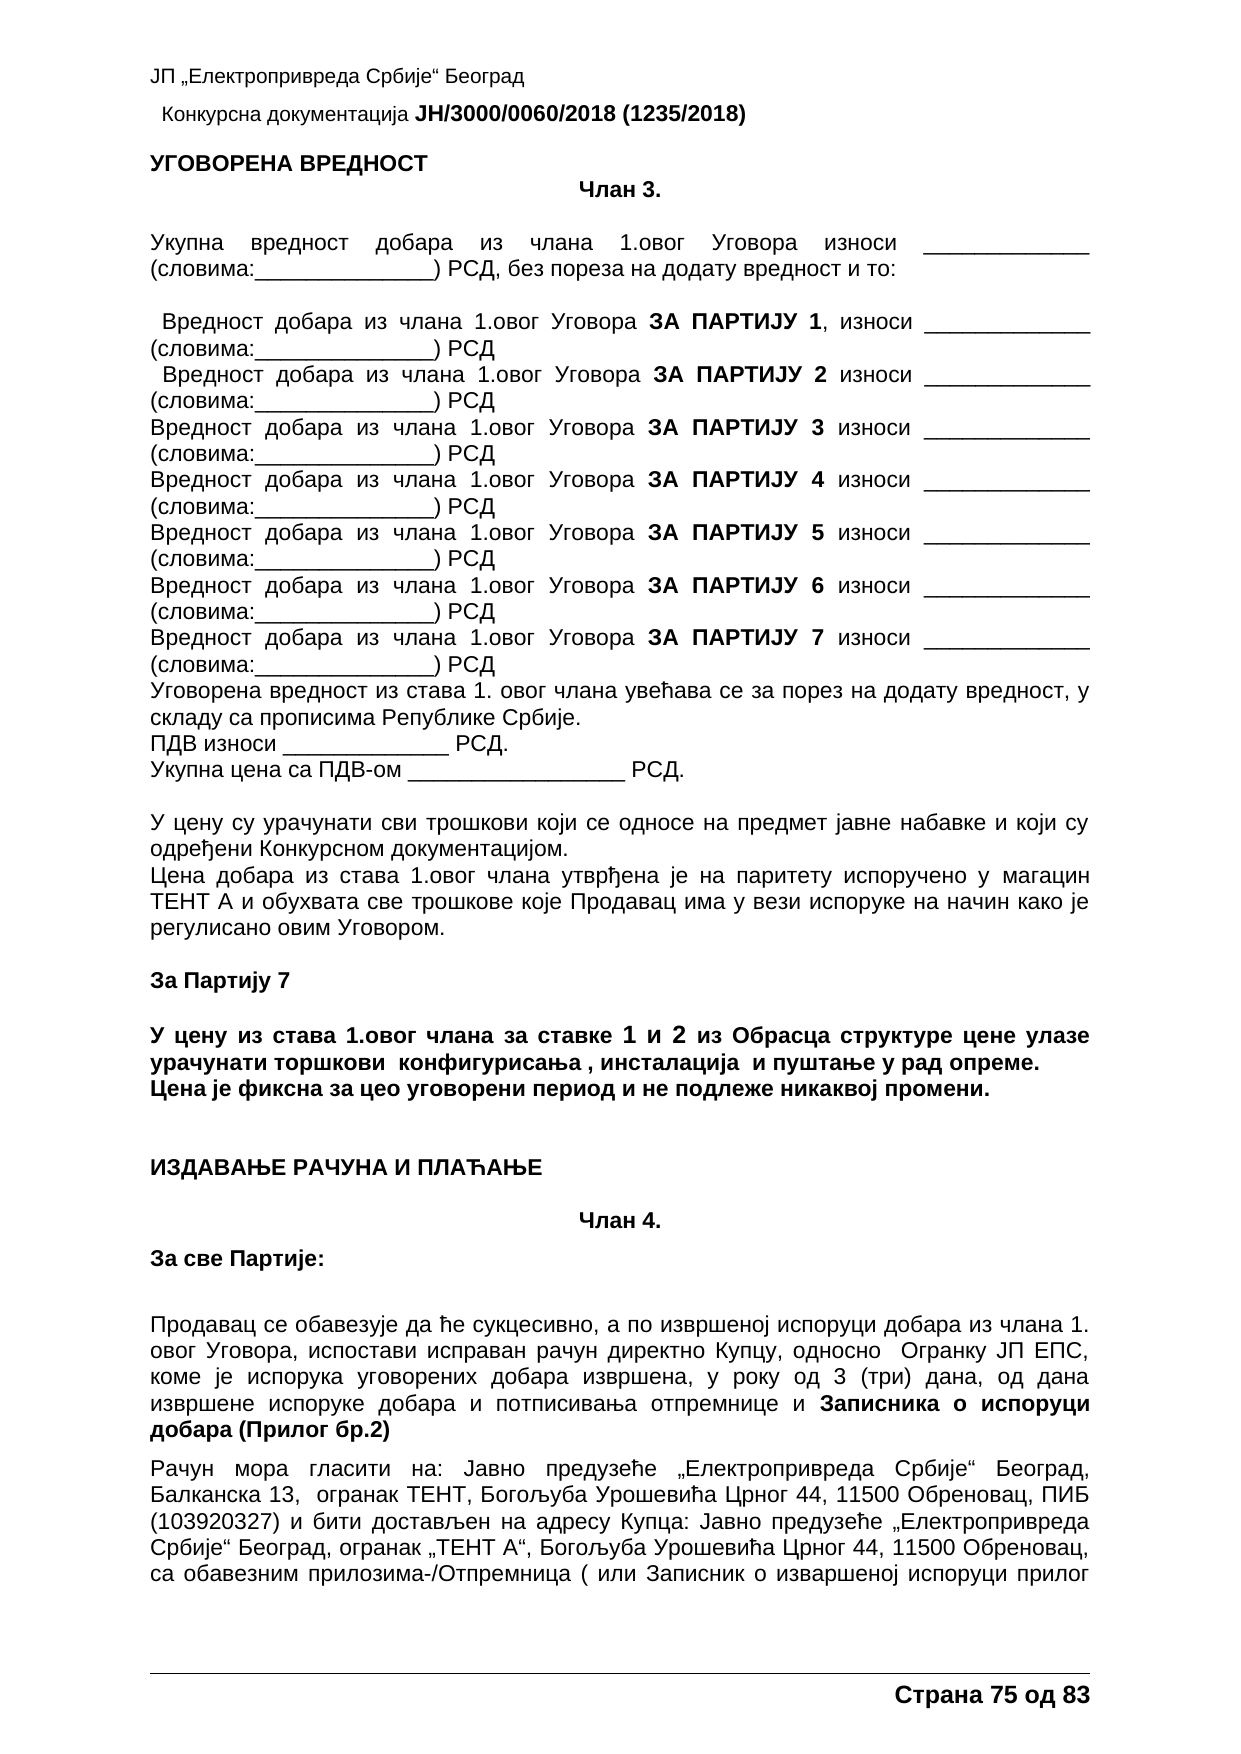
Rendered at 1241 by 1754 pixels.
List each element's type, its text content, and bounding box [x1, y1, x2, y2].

text Укупна цена са ПДВ-ом _________________ РСД. [150, 756, 1090, 782]
text За све Партије: [150, 1245, 1090, 1272]
text Уговорена вредност из става 1. овог члана увећава се за порез на додату вредност, у складу са прописима Републике Србије. [150, 677, 1090, 730]
text У цену из става 1.овог члана за ставке 1 и 2 из Обрасца структуре цене улазе урачунати торшкови конфигурисања , инсталација и пуштање у рад опреме. [150, 1020, 1090, 1075]
text Цена је фиксна за цео уговорени период и не подлеже никаквој промени. [150, 1075, 1090, 1101]
text За Партију 7 [150, 967, 1090, 993]
text Вредност добара из члана 1.овог Уговора ЗА ПАРТИЈУ 7 износи _____________ (словима:______________) РСД [150, 624, 1090, 677]
text У цену су урачунати сви трошкови који се односе на предмет јавне набавке и који су одређени Конкурсном документацијом. [150, 809, 1090, 862]
text ИЗДАВАЊЕ РАЧУНА И ПЛАЋАЊЕ [150, 1154, 1090, 1180]
text Вредност добара из члана 1.овог Уговора ЗА ПАРТИЈУ 6 износи _____________ (словима:______________) РСД [150, 572, 1090, 624]
text Цена добара из става 1.овог члана утврђена је на паритету испоручено у магацин ТЕНТ А и обухвата све трошкове које Продавац има у вези испоруке на начин како је регулисано овим Уговором. [150, 862, 1090, 941]
text Укупна вредност добара из члана 1.овог Уговора износи _____________ (словима:______________) РСД, без пореза на додату вредност и то: [150, 229, 1090, 282]
text Вредност добара из члана 1.овог Уговора ЗА ПАРТИЈУ 4 износи _____________ (словима:______________) РСД [150, 466, 1090, 519]
text Члан 4. [150, 1207, 1090, 1233]
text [150, 1455, 1090, 1587]
text УГОВОРЕНА ВРЕДНОСТ [150, 150, 1090, 176]
text Члан 3. [150, 176, 1090, 203]
text Вредност добара из члана 1.овог Уговора ЗА ПАРТИЈУ 2 износи _____________ (словима:______________) РСД [150, 361, 1090, 413]
text Вредност добара из члана 1.овог Уговора ЗА ПАРТИЈУ 3 износи _____________ (словима:______________) РСД [150, 413, 1090, 466]
text Вредност добара из члана 1.овог Уговора ЗА ПАРТИЈУ 5 износи _____________ (словима:______________) РСД [150, 519, 1090, 572]
text ПДВ износи _____________ РСД. [150, 730, 1090, 756]
text Продавац се обавезује да ће сукцесивно, а по извршеној испоруци добара из члана 1. овог Уговора, испостави исправан рачун директно Купцу, односно Огранку ЈП ЕПС, коме је испорука уговорених добара извршена, у року од 3 (три) дана, од дана извршене испоруке добара и потписивања отпремнице и Записника о испоруци добара (Прилог бр.2) [150, 1311, 1090, 1442]
text Вредност добара из члана 1.овог Уговора ЗА ПАРТИЈУ 1, износи _____________ (словима:______________) РСД [150, 308, 1090, 361]
